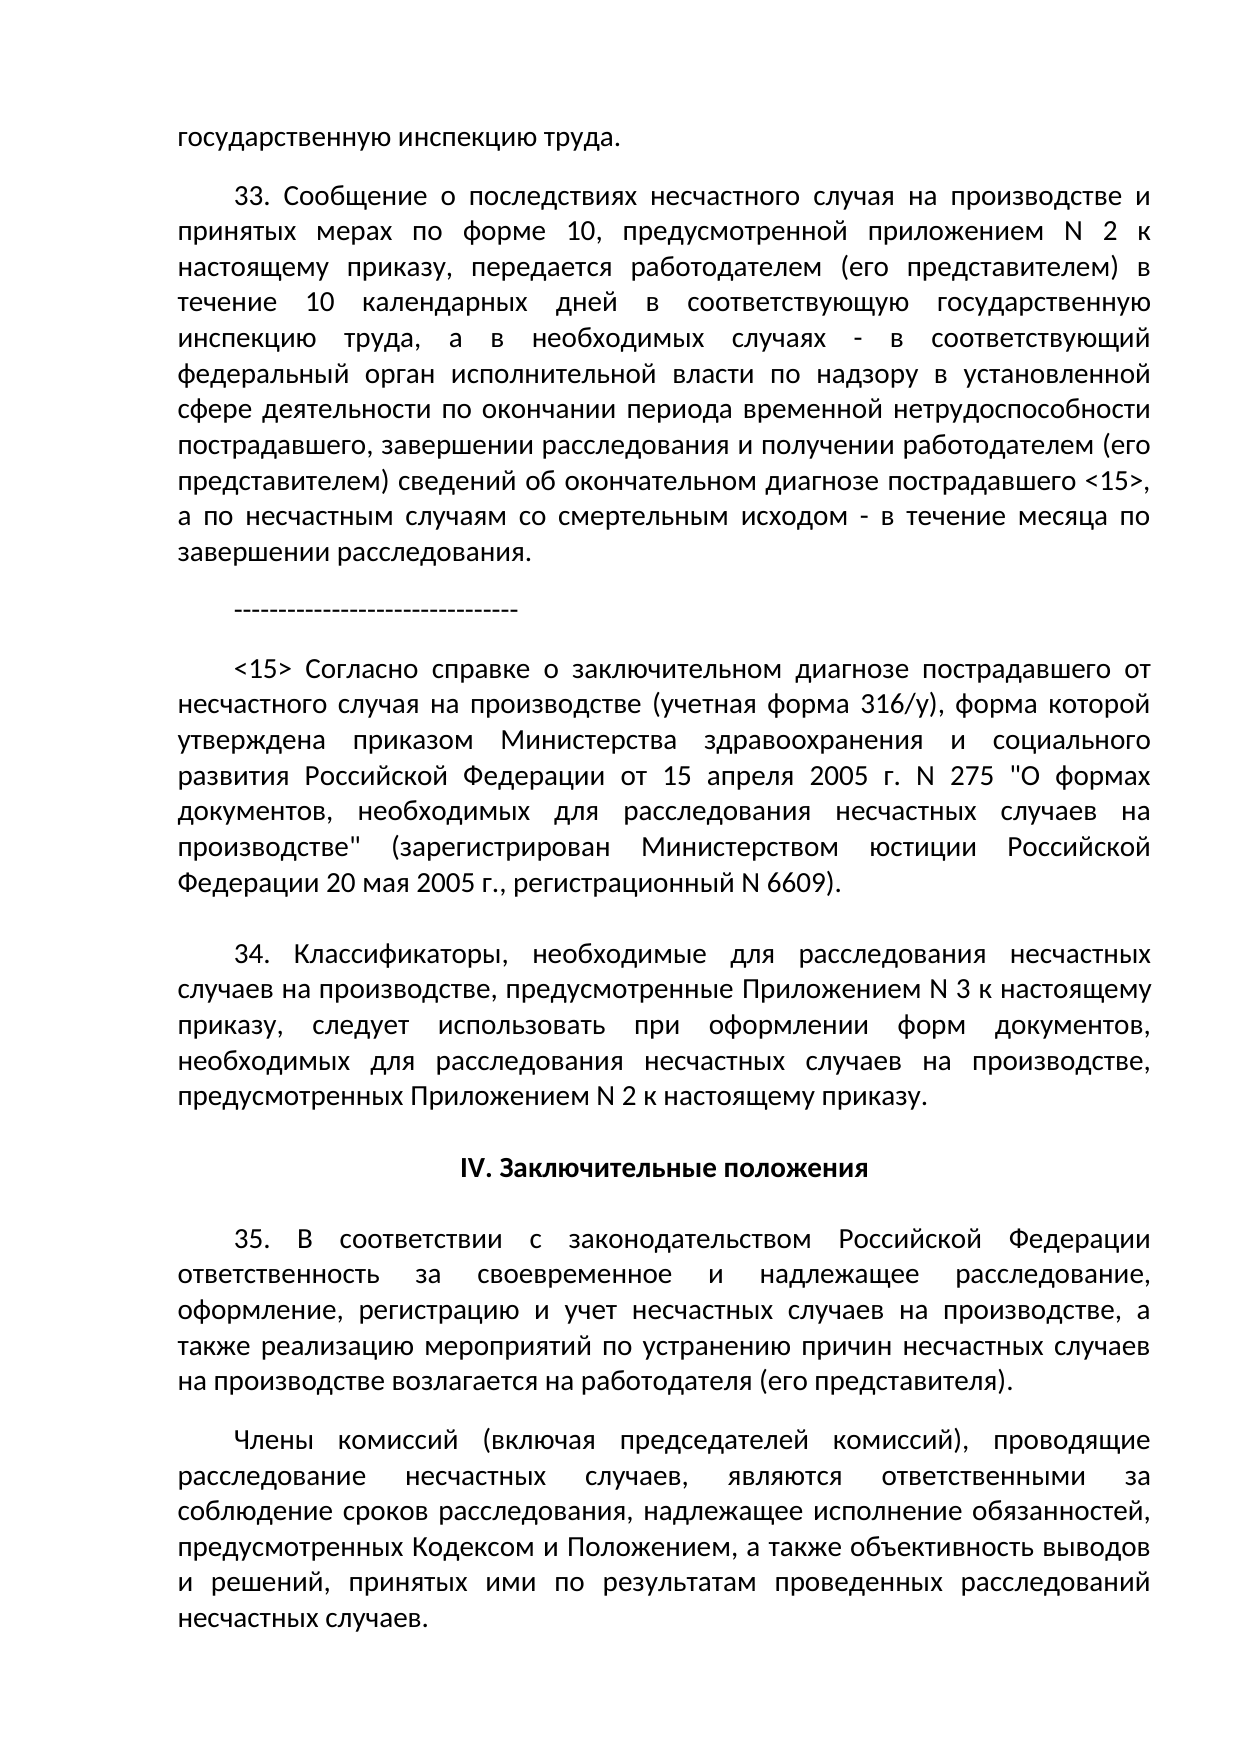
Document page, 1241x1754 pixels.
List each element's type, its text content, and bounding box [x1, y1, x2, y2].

text 34. Классификаторы, необходимые для расследования несчастных случаев на производстве, предусмотренные Приложением N 3 к настоящему приказу, следует использовать при оформлении форм документов, необходимых для расследования несчастных случаев на производстве, предусмотренных Приложением N 2 к настоящему приказу. [177, 935, 1152, 1113]
text 33. Сообщение о последствиях несчастного случая на производстве и принятых мерах по форме 10, предусмотренной приложением N 2 к настоящему приказу, передается работодателем (его представителем) в течение 10 календарных дней в соответствующую государственную инспекцию труда, а в необходимых случаях - в соответствующий федеральный орган исполнительной власти по надзору в установленной сфере деятельности по окончании периода временной нетрудоспособности пострадавшего, завершении расследования и получении работодателем (его представителем) сведений об окончательном диагнозе пострадавшего <15>, а по несчастным случаям со смертельным исходом - в течение месяца по завершении расследования. [177, 177, 1152, 568]
text 35. В соответствии с законодательством Российской Федерации ответственность за своевременное и надлежащее расследование, оформление, регистрацию и учет несчастных случаев на производстве, а также реализацию мероприятий по устранению причин несчастных случаев на производстве возлагается на работодателя (его представителя). [177, 1220, 1152, 1398]
text <15> Согласно справке о заключительном диагнозе пострадавшего от несчастного случая на производстве (учетная форма 316/у), форма которой утверждена приказом Министерства здравоохранения и социального развития Российской Федерации от 15 апреля 2005 г. N 275 "О формах документов, необходимых для расследования несчастных случаев на производстве" (зарегистрирован Министерством юстиции Российской Федерации 20 мая 2005 г., регистрационный N 6609). [177, 650, 1152, 899]
text Члены комиссий (включая председателей комиссий), проводящие расследование несчастных случаев, являются ответственными за соблюдение сроков расследования, надлежащее исполнение обязанностей, предусмотренных Кодексом и Положением, а также объективность выводов и решений, принятых ими по результатам проведенных расследований несчастных случаев. [177, 1421, 1152, 1635]
text -------------------------------- [177, 591, 1152, 627]
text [177, 118, 1152, 154]
title IV. Заключительные положения [177, 1149, 1152, 1184]
